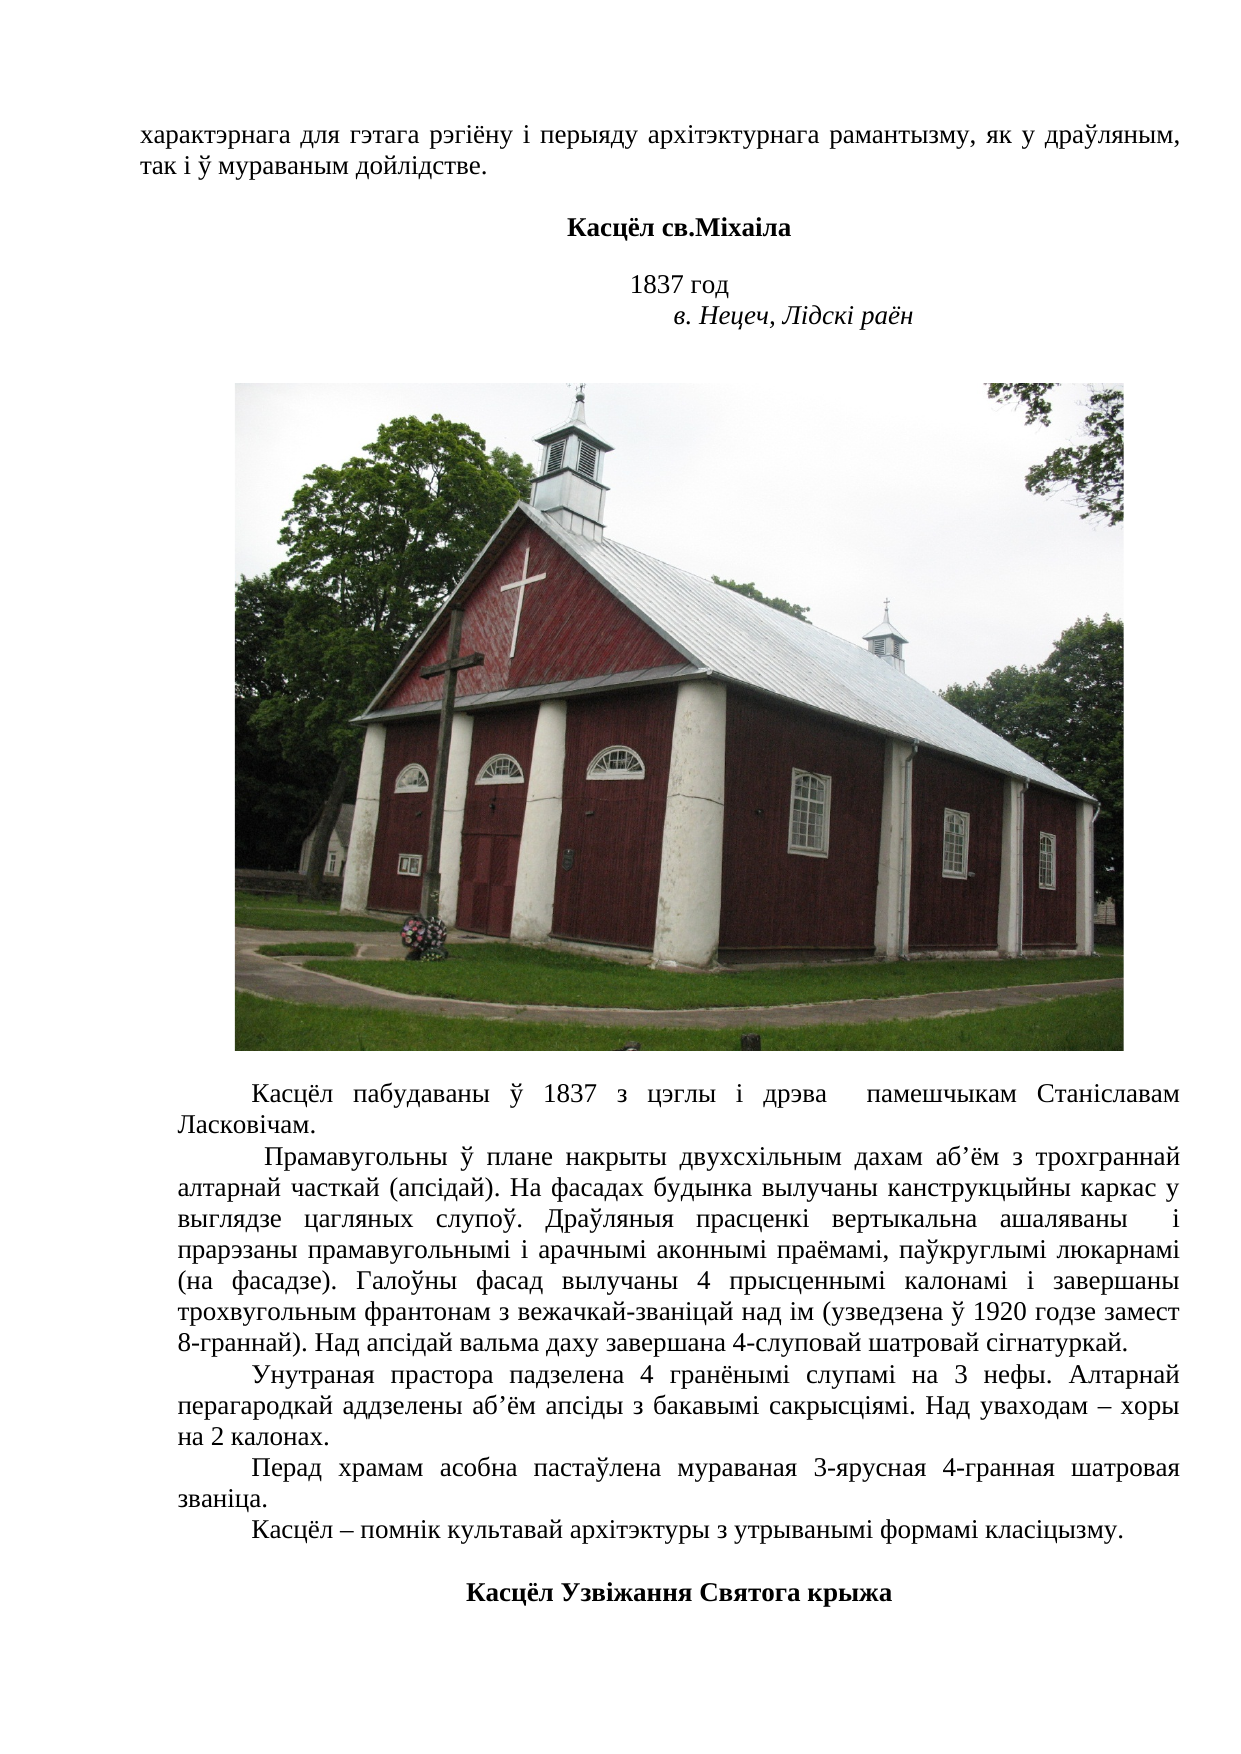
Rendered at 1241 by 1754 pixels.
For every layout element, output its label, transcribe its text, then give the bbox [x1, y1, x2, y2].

text в. Нецеч, Лідскі раён [140, 299, 1181, 330]
text Унутраная прастора падзелена 4 гранёнымі слупамі на 3 нефы. Алтарнай перагародкай аддзелены аб’ём апсіды з бакавымі сакрысціямі. Над уваходам – хоры на 2 калонах. [177, 1358, 1181, 1451]
text Касцёл пабудаваны ў 1837 з цэглы і дрэва памешчыкам Станіславам Ласковічам. [177, 1077, 1181, 1140]
text Прамавугольны ў плане накрыты двухсхільным дахам аб’ём з трохграннай алтарнай часткай (апсідай). На фасадах будынка вылучаны канструкцыйны каркас у выглядзе цагляных слупоў. Драўляныя прасценкі вертыкальна ашаляваны і прарэзаны прамавугольнымі і арачнымі аконнымі праёмамі, паўкруглымі люкарнамі (на фасадзе). Галоўны фасад вылучаны 4 прысценнымі калонамі і завершаны трохвугольным франтонам з вежачкай-званіцай над ім (узведзена ў 1920 годзе замест 8-граннай). Над апсідай вальма даху завершана 4-слуповай шатровай сігнатуркай. [177, 1140, 1181, 1358]
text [140, 118, 1181, 180]
text 1837 год [177, 268, 1181, 299]
picture [234, 383, 1124, 1051]
text Касцёл – помнік культавай архітэктуры з утрыванымі формамі класіцызму. [177, 1513, 1181, 1544]
text Перад храмам асобна пастаўлена мураваная 3-ярусная 4-гранная шатровая званіца. [177, 1451, 1181, 1513]
text Касцёл Узвіжання Святога крыжа [177, 1576, 1181, 1607]
text Касцёл св.Міхаіла [177, 212, 1181, 243]
